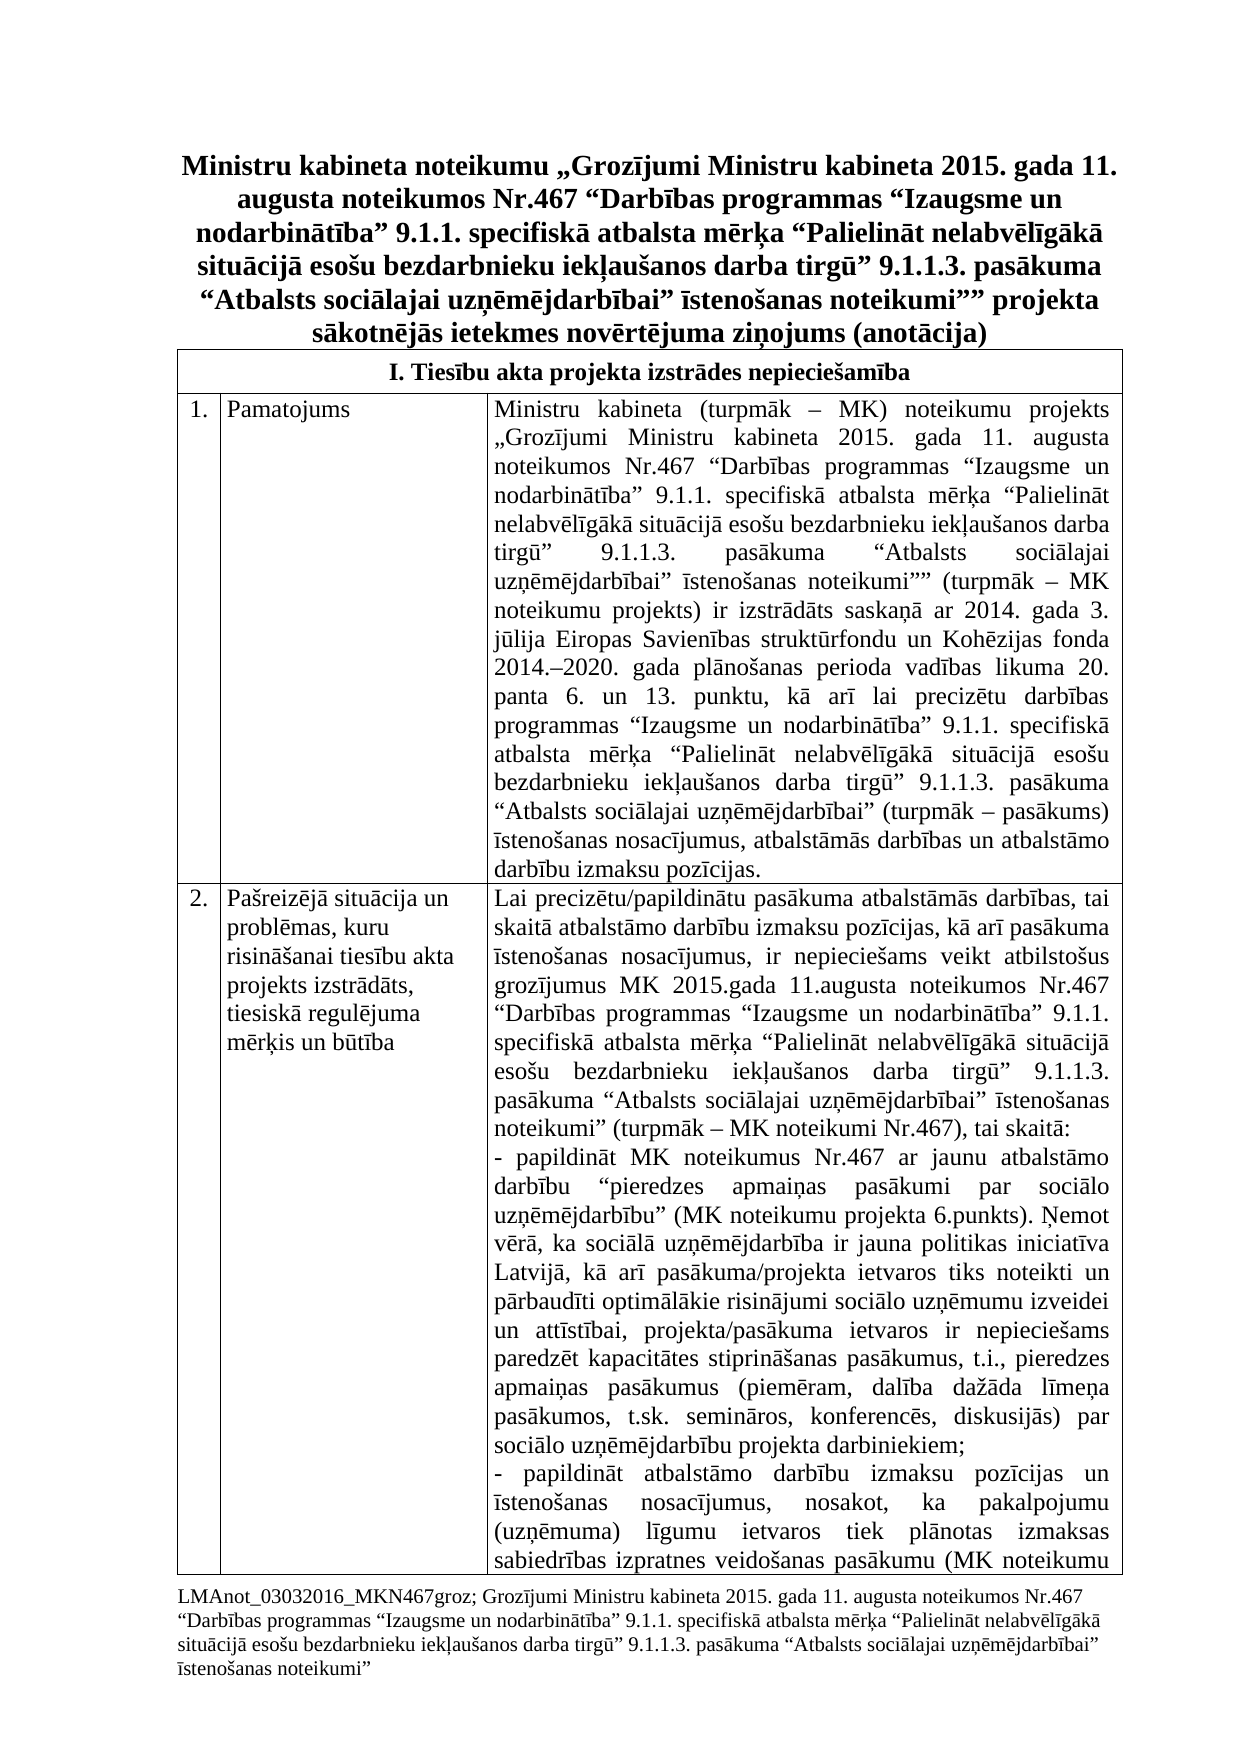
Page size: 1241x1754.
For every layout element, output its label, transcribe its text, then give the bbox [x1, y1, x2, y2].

table_cell 1. [178, 394, 220, 882]
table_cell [488, 884, 1122, 1573]
table_header I. Tiesību akta projekta izstrādes nepieciešamība [178, 350, 1122, 393]
text Ministru kabineta noteikumu „Grozījumi Ministru kabineta 2015. gada 11. augusta noteikumos Nr.467 “Darbības programmas “Izaugsme un nodarbinātība” 9.1.1. specifiskā atbalsta mērķa “Palielināt nelabvēlīgākā situācijā esošu bezdarbnieku iekļaušanos darba tirgū” 9.1.1.3. pasākuma “Atbalsts sociālajai uzņēmējdarbībai” īstenošanas noteikumi”” projekta sākotnējās ietekmes novērtējuma ziņojums (anotācija) [177, 148, 1122, 349]
table_cell Pamatojums [221, 394, 487, 882]
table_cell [221, 884, 487, 1573]
table_cell Ministru kabineta (turpmāk – MK) noteikumu projekts „Grozījumi Ministru kabineta 2015. gada 11. augusta noteikumos Nr.467 “Darbības programmas “Izaugsme un nodarbinātība” 9.1.1. specifiskā atbalsta mērķa “Palielināt nelabvēlīgākā situācijā esošu bezdarbnieku iekļaušanos darba tirgū” 9.1.1.3. pasākuma “Atbalsts sociālajai uzņēmējdarbībai” īstenošanas noteikumi”” (turpmāk – MK noteikumu projekts) ir izstrādāts saskaņā ar 2014. gada 3. jūlija Eiropas Savienības struktūrfondu un Kohēzijas fonda 2014.–2020. gada plānošanas perioda vadības likuma 20. panta 6. un 13. punktu, kā arī lai precizētu darbības programmas “Izaugsme un nodarbinātība” 9.1.1. specifiskā atbalsta mērķa “Palielināt nelabvēlīgākā situācijā esošu bezdarbnieku iekļaušanos darba tirgū” 9.1.1.3. pasākuma “Atbalsts sociālajai uzņēmējdarbībai” (turpmāk – pasākums) īstenošanas nosacījumus, atbalstāmās darbības un atbalstāmo darbību izmaksu pozīcijas. [488, 394, 1122, 882]
table_cell 2. [178, 884, 220, 1573]
